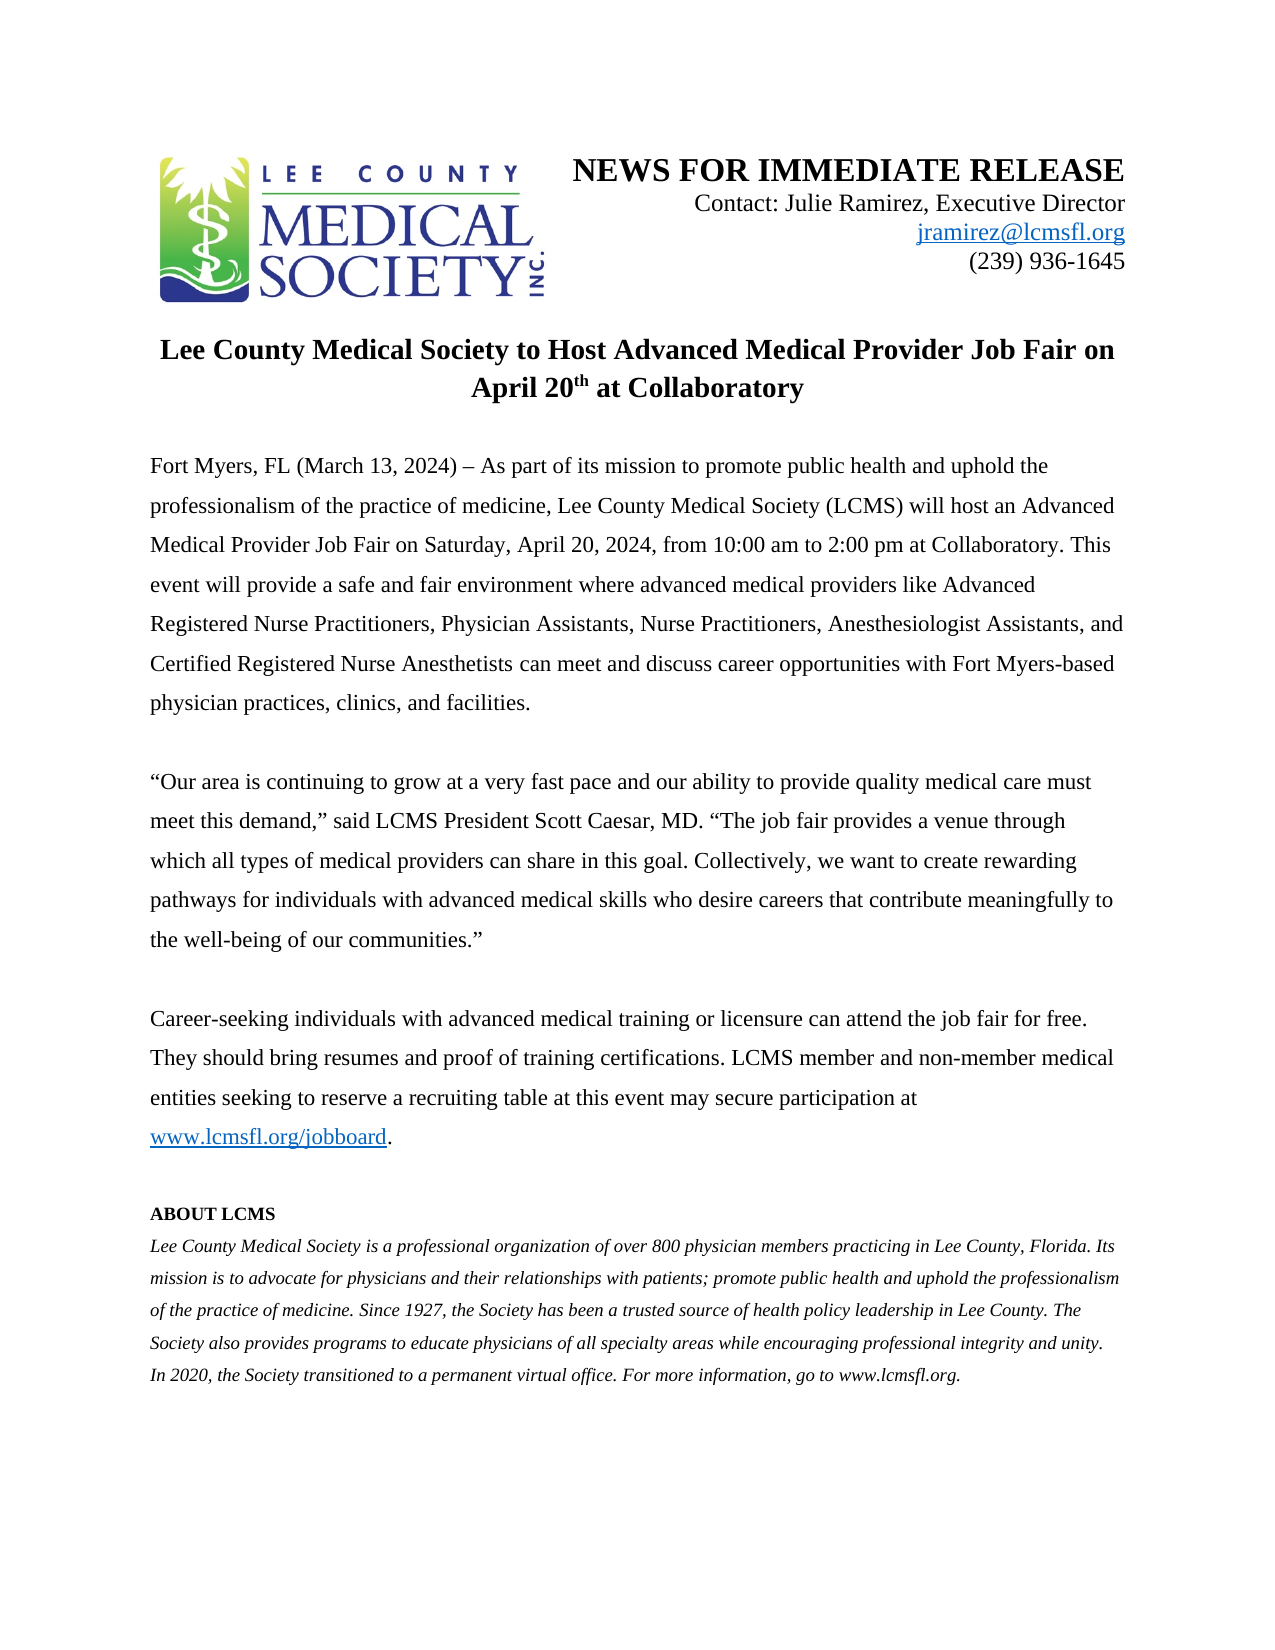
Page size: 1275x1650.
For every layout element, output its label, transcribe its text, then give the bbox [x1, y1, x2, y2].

picture [150, 150, 548, 308]
text NEWS FOR IMMEDIATE RELEASE Contact: Julie Ramirez, Executive Director jramirez@lcmsfl.org (239) 936-1645 [548, 150, 1125, 274]
text Career-seeking individuals with advanced medical training or licensure can attend the job fair for free. They should bring resumes and proof of training certifications. LCMS member and non-member medical entities seeking to reserve a recruiting table at this event may secure participation at www.lcmsfl.org/jobboard. [150, 1005, 1125, 1150]
text “Our area is continuing to grow at a very fast pace and our ability to provide quality medical care must meet this demand,” said LCMS President Scott Caesar, MD. “The job fair provides a venue through which all types of medical providers can share in this goal. Collectively, we want to create rewarding pathways for individuals with advanced medical skills who desire careers that contribute meaningfully to the well-being of our communities.” [150, 768, 1125, 952]
text Fort Myers, FL (March 13, 2024) – As part of its mission to promote public health and uphold the professionalism of the practice of medicine, Lee County Medical Society (LCMS) will host an Advanced Medical Provider Job Fair on Saturday, April 20, 2024, from 10:00 am to 2:00 pm at Collaboratory. This event will provide a safe and fair environment where advanced medical providers like Advanced Registered Nurse Practitioners, Physician Assistants, Nurse Practitioners, Anesthesiologist Assistants, and Certified Registered Nurse Anesthetists can meet and discuss career opportunities with Fort Myers-based physician practices, clinics, and facilities. [150, 452, 1125, 716]
text Lee County Medical Society is a professional organization of over 800 physician members practicing in Lee County, Florida. Its mission is to advocate for physicians and their relationships with patients; promote public health and uphold the professionalism of the practice of medicine. Since 1927, the Society has been a trusted source of health policy leadership in Lee County. The Society also provides programs to educate physicians of all specialty areas while encouraging professional integrity and unity. In 2020, the Society transitioned to a permanent virtual office. For more information, go to www.lcmsfl.org. [150, 1235, 1125, 1385]
text ABOUT LCMS [150, 1202, 1125, 1224]
text Lee County Medical Society to Host Advanced Medical Provider Job Fair on April 20th at Collaboratory [150, 332, 1125, 404]
